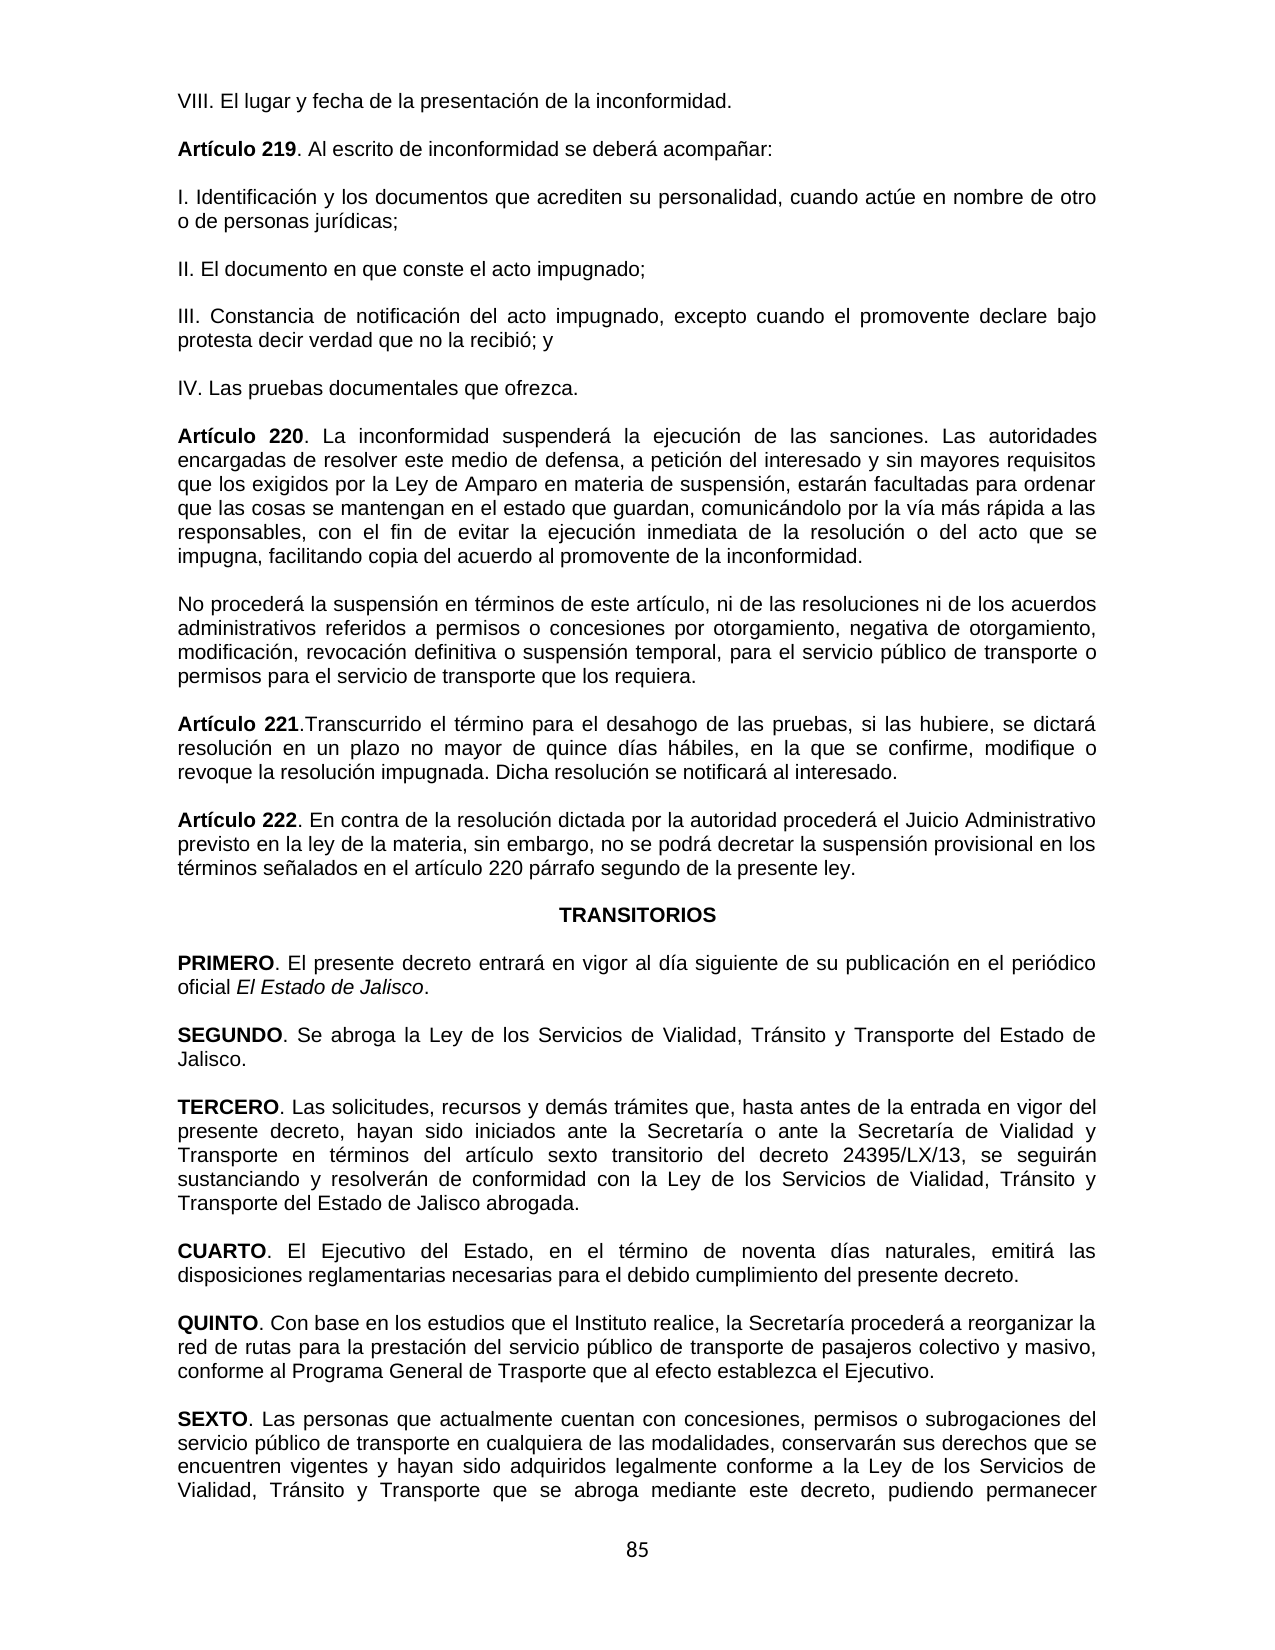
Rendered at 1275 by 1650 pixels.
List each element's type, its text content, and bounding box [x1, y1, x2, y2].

text VIII. El lugar y fecha de la presentación de la inconformidad. [177, 89, 1098, 113]
text IV. Las pruebas documentales que ofrezca. [177, 376, 1098, 400]
text CUARTO. El Ejecutivo del Estado, en el término de noventa días naturales, emitirá las disposiciones reglamentarias necesarias para el debido cumplimiento del presente decreto. [177, 1239, 1098, 1287]
text SEGUNDO. Se abroga la Ley de los Servicios de Vialidad, Tránsito y Transporte del Estado de Jalisco. [177, 1023, 1098, 1071]
text III. Constancia de notificación del acto impugnado, excepto cuando el promovente declare bajo protesta decir verdad que no la recibió; y [177, 304, 1098, 352]
text QUINTO. Con base en los estudios que el Instituto realice, la Secretaría procederá a reorganizar la red de rutas para la prestación del servicio público de transporte de pasajeros colectivo y masivo, conforme al Programa General de Trasporte que al efecto establezca el Ejecutivo. [177, 1311, 1098, 1382]
text Artículo 222. En contra de la resolución dictada por la autoridad procederá el Juicio Administrativo previsto en la ley de la materia, sin embargo, no se podrá decretar la suspensión provisional en los términos señalados en el artículo 220 párrafo segundo de la presente ley. [177, 807, 1098, 879]
text Artículo 219. Al escrito de inconformidad se deberá acompañar: [177, 137, 1098, 161]
text Artículo 220. La inconformidad suspenderá la ejecución de las sanciones. Las autoridades encargadas de resolver este medio de defensa, a petición del interesado y sin mayores requisitos que los exigidos por la Ley de Amparo en materia de suspensión, estarán facultadas para ordenar que las cosas se mantengan en el estado que guardan, comunicándolo por la vía más rápida a las responsables, con el fin de evitar la ejecución inmediata de la resolución o del acto que se impugna, facilitando copia del acuerdo al promovente de la inconformidad. [177, 424, 1098, 568]
text PRIMERO. El presente decreto entrará en vigor al día siguiente de su publicación en el periódico oficial El Estado de Jalisco. [177, 951, 1098, 999]
text TERCERO. Las solicitudes, recursos y demás trámites que, hasta antes de la entrada en vigor del presente decreto, hayan sido iniciados ante la Secretaría o ante la Secretaría de Vialidad y Transporte en términos del artículo sexto transitorio del decreto 24395/LX/13, se seguirán sustanciando y resolverán de conformidad con la Ley de los Servicios de Vialidad, Tránsito y Transporte del Estado de Jalisco abrogada. [177, 1095, 1098, 1215]
text II. El documento en que conste el acto impugnado; [177, 256, 1098, 280]
text I. Identificación y los documentos que acrediten su personalidad, cuando actúe en nombre de otro o de personas jurídicas; [177, 184, 1098, 232]
text No procederá la suspensión en términos de este artículo, ni de las resoluciones ni de los acuerdos administrativos referidos a permisos o concesiones por otorgamiento, negativa de otorgamiento, modificación, revocación definitiva o suspensión temporal, para el servicio público de transporte o permisos para el servicio de transporte que los requiera. [177, 592, 1098, 688]
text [177, 1406, 1098, 1502]
text Artículo 221.Transcurrido el término para el desahogo de las pruebas, si las hubiere, se dictará resolución en un plazo no mayor de quince días hábiles, en la que se confirme, modifique o revoque la resolución impugnada. Dicha resolución se notificará al interesado. [177, 712, 1098, 783]
text TRANSITORIOS [177, 903, 1098, 927]
